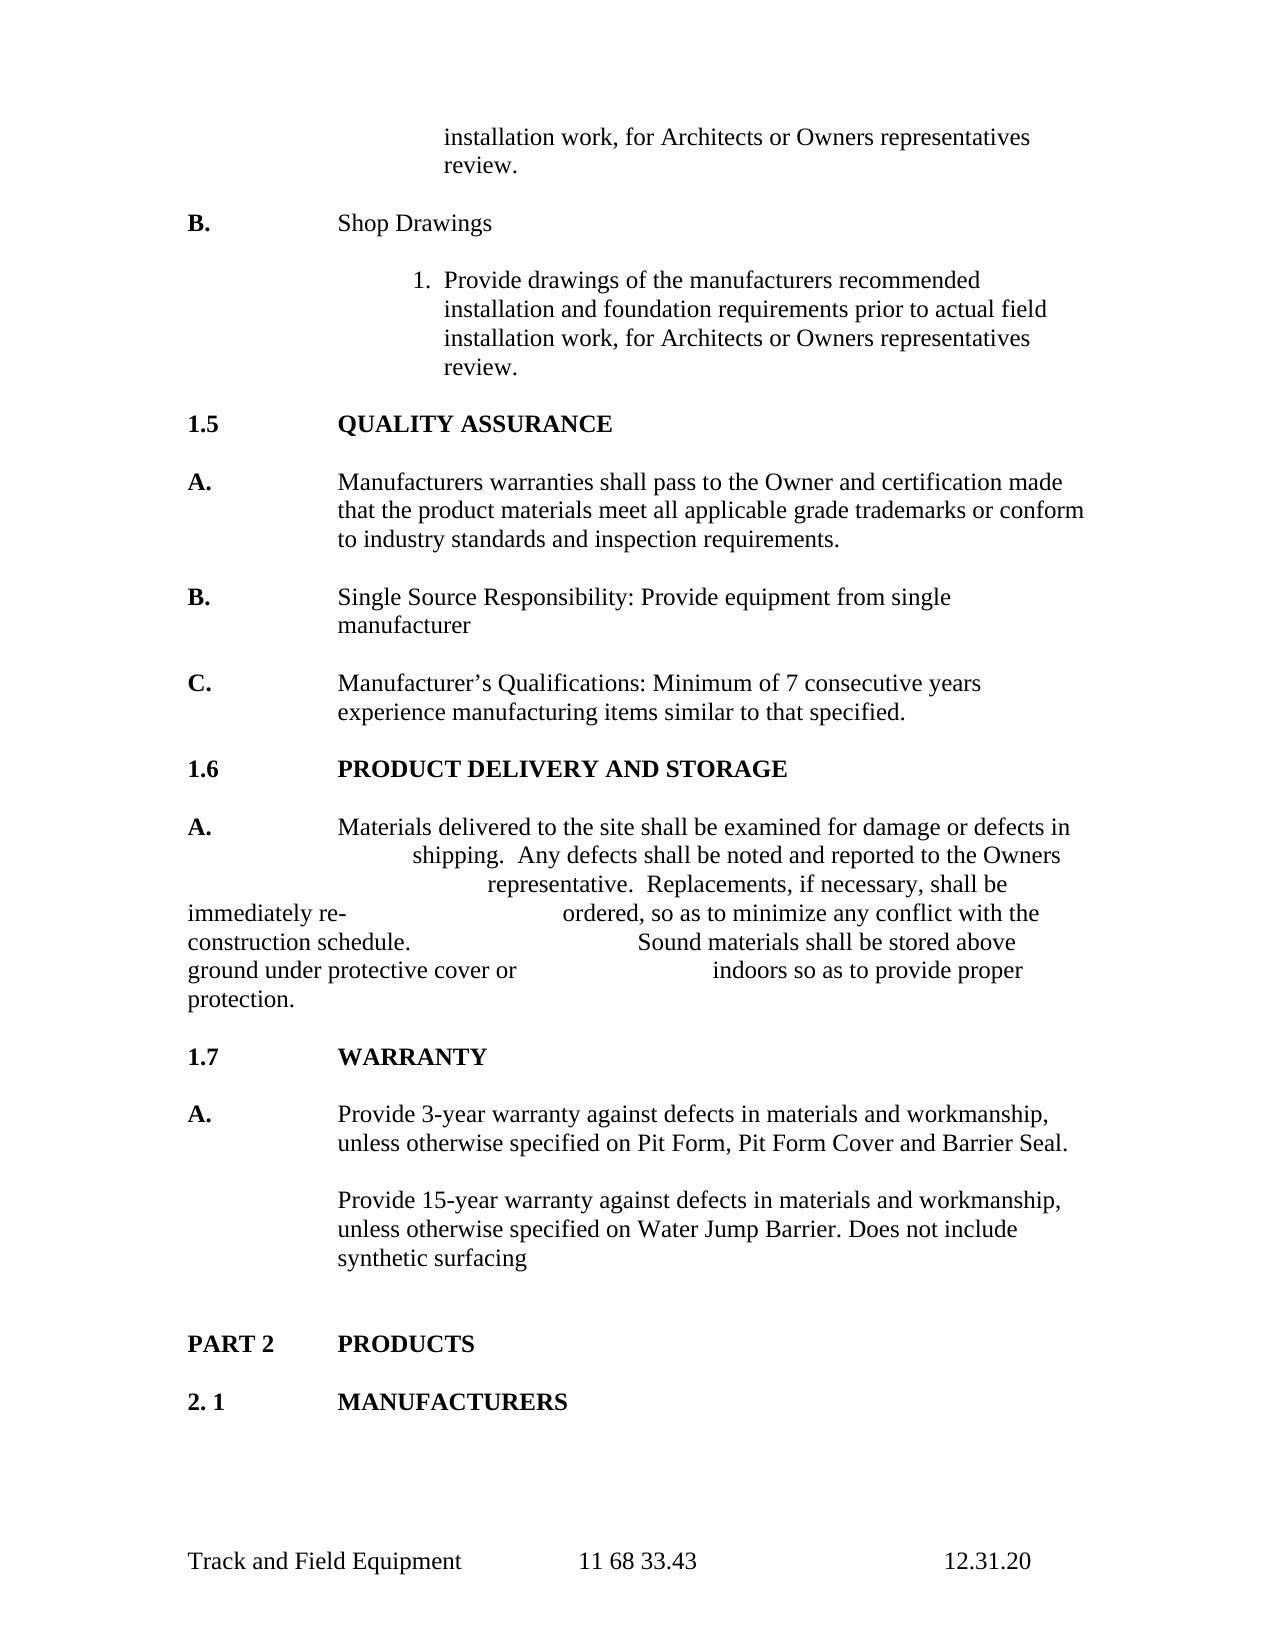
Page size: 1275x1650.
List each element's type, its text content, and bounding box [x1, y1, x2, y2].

text installation work, for Architects or Owners representatives [187, 323, 1087, 352]
text A. Materials delivered to the site shall be examined for damage or defects in shipping. Any defects shall be noted and reported to the Owners representative. Replacements, if necessary, shall be immediately re- ordered, so as to minimize any conflict with the construction schedule. Sound materials shall be stored above ground under protective cover or indoors so as to provide proper protection. [187, 812, 1087, 1013]
text 1.5 QUALITY ASSURANCE [187, 409, 1087, 438]
text A. Provide 3-year warranty against defects in materials and workmanship, unless otherwise specified on Pit Form, Pit Form Cover and Barrier Seal. [187, 1099, 1087, 1157]
text 1. Provide drawings of the manufacturers recommended [187, 266, 1087, 294]
title 2. 1 MANUFACTURERS [187, 1387, 1087, 1416]
text 1.6 PRODUCT DELIVERY STORAGE [187, 754, 1087, 783]
text PART 2 PRODUCTS [187, 1329, 1087, 1358]
text 1.7 WARRANTY [187, 1042, 1087, 1071]
text A. Manufacturers warranties shall pass to the Owner and certification made [187, 467, 1087, 496]
text review. [187, 151, 1087, 179]
text that the product materials meet all applicable grade trademarks or conform to industry standards and inspection requirements. [187, 496, 1087, 553]
text installation and foundation requirements prior to actual field [187, 294, 1087, 323]
text Provide 15-year warranty against defects in materials and workmanship, unless otherwise specified on Water Jump Barrier. Does not include synthetic surfacing [187, 1186, 1087, 1272]
text review. [187, 352, 1087, 381]
text B. Shop Drawings [187, 208, 1087, 237]
text installation work, for Architects or Owners representatives [187, 122, 1087, 151]
text C. Manufacturer’s Qualifications: Minimum of 7 consecutive years experience manufacturing items similar to that specified. [187, 668, 1087, 726]
text B. Single Source Responsibility: Provide equipment from single manufacturer [187, 582, 1087, 639]
